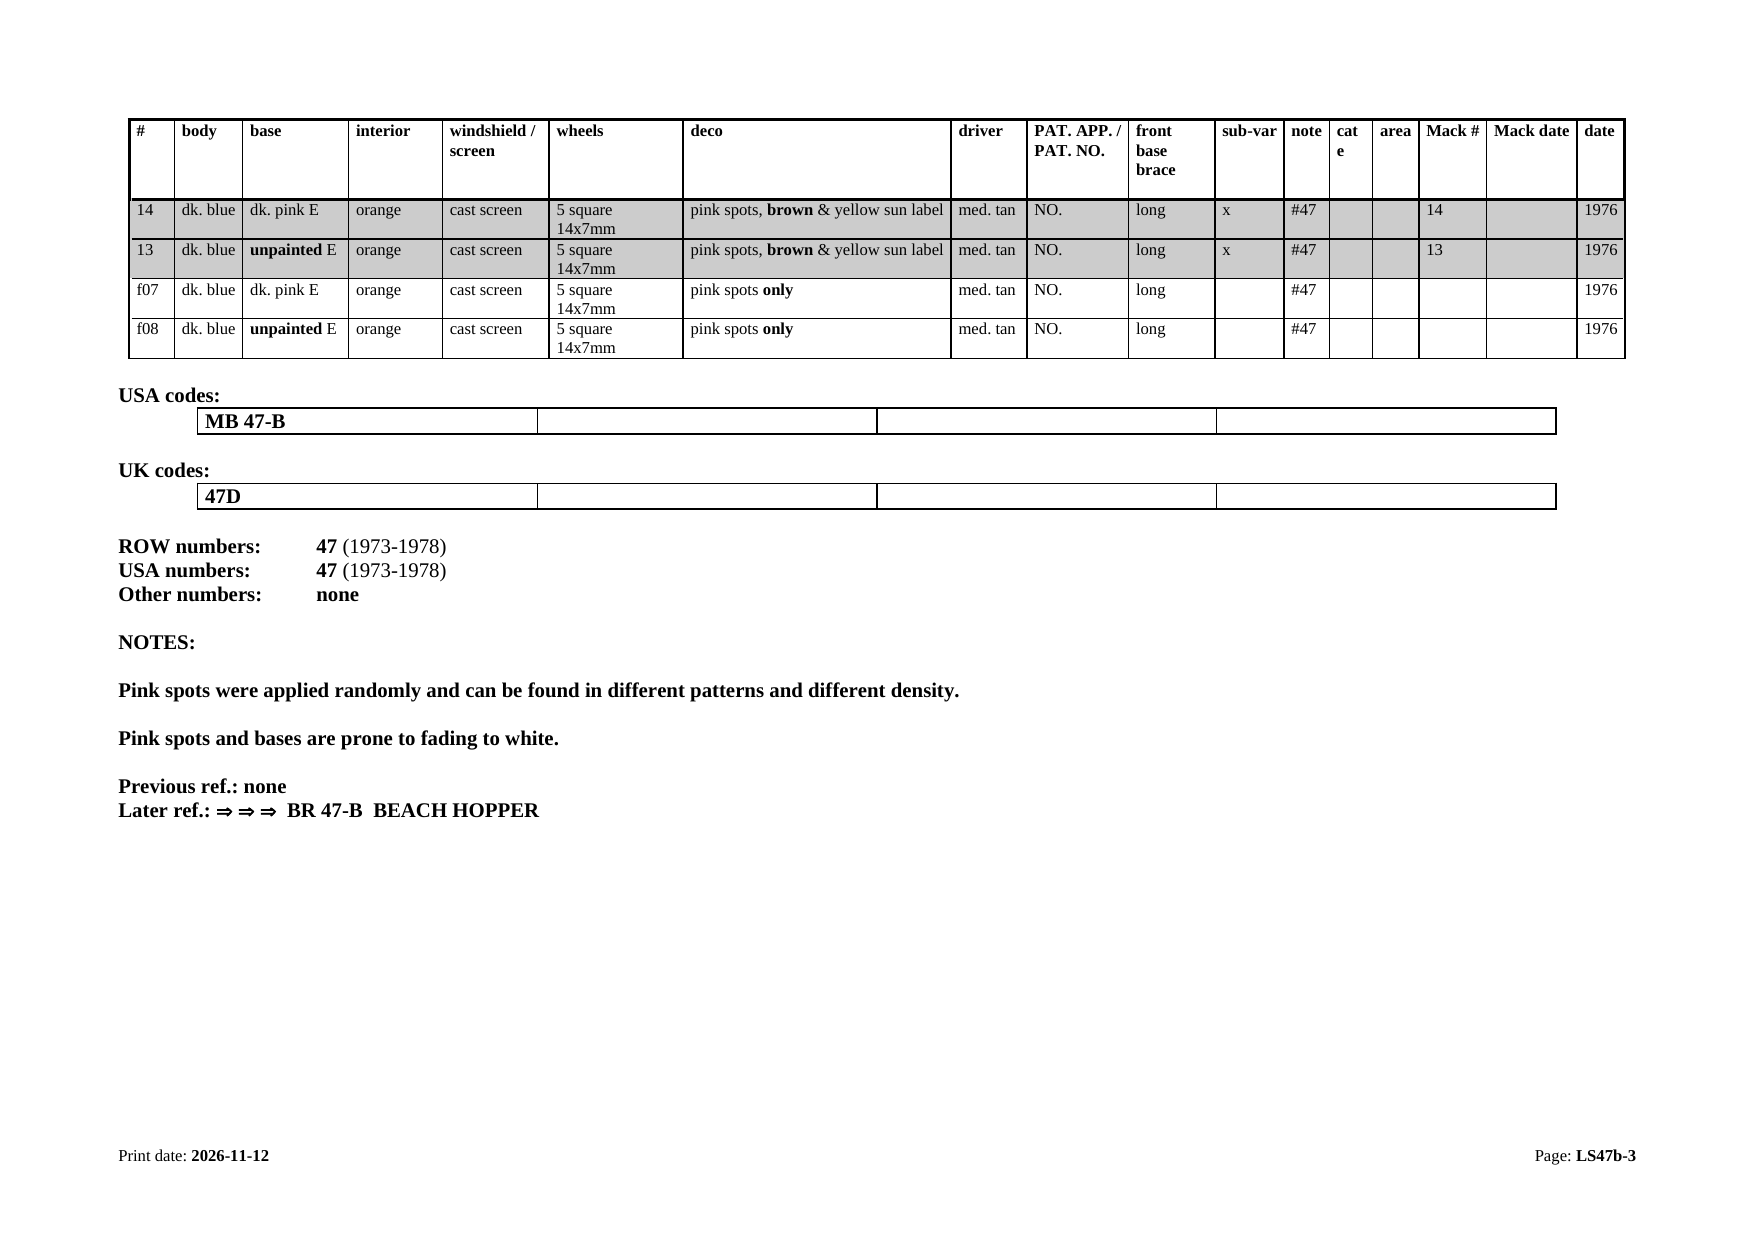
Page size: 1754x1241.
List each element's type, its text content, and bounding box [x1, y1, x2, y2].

table_cell pink spots only [684, 279, 950, 318]
table_header [538, 484, 876, 508]
table_cell [1420, 279, 1486, 318]
table_header date [1578, 121, 1623, 198]
table_cell NO. [1028, 279, 1128, 318]
table_cell cast screen [443, 201, 548, 238]
table_header [1217, 484, 1555, 508]
table_header [1217, 409, 1555, 433]
table_cell cast screen [443, 319, 548, 357]
table_cell f07 [130, 278, 174, 318]
table_cell [1487, 279, 1576, 318]
table_cell cast screen [443, 279, 548, 318]
table_cell [1487, 201, 1576, 238]
table_cell 13 [1420, 240, 1486, 278]
table_header 47 (1973-1978) [316, 534, 500, 558]
table_cell #47 [1285, 240, 1329, 278]
table_cell dk. blue [175, 279, 242, 318]
table_cell orange [349, 201, 442, 238]
table_cell x [1216, 201, 1283, 238]
table_cell 13 [130, 238, 174, 278]
table_cell med. tan [952, 319, 1026, 357]
table_cell 1976 [1578, 201, 1624, 238]
table_header PAT. APP. / PAT. NO. [1028, 121, 1128, 198]
table_cell [1373, 279, 1418, 318]
table_cell USA numbers: [118, 558, 316, 582]
table_cell 14 [130, 199, 174, 238]
table_cell orange [349, 279, 442, 318]
table_header base [243, 121, 348, 198]
table_header deco [684, 121, 950, 198]
table_cell 5 square 14x7mm [550, 240, 682, 278]
table_cell [1373, 201, 1418, 238]
table_cell cast screen [443, 240, 548, 278]
table_cell pink spots only [684, 319, 950, 357]
table_cell [1216, 319, 1283, 357]
table_header ROW numbers: [118, 534, 316, 558]
table_cell med. tan [952, 201, 1026, 238]
table_header [878, 484, 1216, 508]
text USA codes: [118, 383, 1636, 407]
table_cell pink spots, brown & yellow sun label [684, 240, 950, 278]
table_cell 14 [1420, 201, 1486, 238]
table_cell Other numbers: [118, 582, 316, 606]
table_header note [1285, 121, 1329, 198]
table_cell long [1129, 319, 1214, 357]
table_header Mack # [1420, 121, 1486, 198]
table_cell dk. blue [175, 240, 242, 278]
table_cell [1487, 319, 1576, 357]
table_cell unpainted E [243, 319, 348, 357]
text NOTES: [118, 630, 1636, 654]
table_cell 1976 [1578, 278, 1624, 318]
text Later ref.: BR 47-B BEACH HOPPER [118, 798, 1636, 822]
table_cell long [1129, 240, 1214, 278]
table_cell 5 square 14x7mm [550, 201, 682, 238]
table_cell [1330, 279, 1372, 318]
table_cell none [316, 582, 500, 606]
text Pink spots were applied randomly and can be found in different patterns and different density. [118, 678, 1636, 702]
table_header body [175, 121, 242, 198]
table_header # [131, 121, 174, 198]
table_header Mack date [1487, 121, 1576, 198]
table_header driver [952, 121, 1026, 198]
table_cell NO. [1028, 240, 1128, 278]
table_cell long [1129, 279, 1214, 318]
table_cell x [1216, 240, 1283, 278]
text Pink spots and bases are prone to fading to white. [118, 726, 1636, 750]
table_header wheels [550, 121, 682, 198]
table_cell NO. [1028, 201, 1128, 238]
table_header MB 47-B [198, 409, 537, 433]
table_cell [1216, 279, 1283, 318]
table_cell #47 [1285, 201, 1329, 238]
table_cell med. tan [952, 279, 1026, 318]
table_cell [1420, 319, 1486, 357]
table_cell NO. [1028, 319, 1128, 357]
table_cell [1330, 240, 1372, 278]
table_header [878, 409, 1216, 433]
table_cell f08 [130, 318, 174, 357]
table_cell orange [349, 319, 442, 357]
table_header [538, 409, 876, 433]
table_cell orange [349, 240, 442, 278]
table_cell long [1129, 201, 1214, 238]
table_cell #47 [1285, 279, 1329, 318]
table_cell [1373, 319, 1418, 357]
table_cell 5 square 14x7mm [550, 279, 682, 318]
table_cell dk. pink E [243, 201, 348, 238]
table_cell dk. pink E [243, 279, 348, 318]
table_cell [1330, 201, 1372, 238]
table_header interior [349, 121, 442, 198]
table_cell [1330, 319, 1372, 357]
table_cell 1976 [1578, 238, 1624, 278]
table_header front base brace [1129, 121, 1214, 198]
table_cell 1976 [1578, 318, 1624, 357]
table_cell pink spots, brown & yellow sun label [684, 201, 950, 238]
table_cell med. tan [952, 240, 1026, 278]
table_cell dk. blue [175, 319, 242, 357]
table_header windshield / screen [443, 121, 548, 198]
table_cell unpainted E [243, 240, 348, 278]
text Previous ref.: none [118, 774, 1636, 798]
table_cell dk. blue [175, 201, 242, 238]
table_header cate [1330, 121, 1372, 198]
table_cell 5 square 14x7mm [550, 319, 682, 357]
table_header 47D [198, 484, 537, 508]
table_header area [1373, 121, 1418, 198]
text UK codes: [118, 458, 1636, 482]
table_cell [1487, 240, 1576, 278]
table_cell 47 (1973-1978) [316, 558, 500, 582]
table_header sub-var [1216, 121, 1283, 198]
table_cell #47 [1285, 319, 1329, 357]
table_cell [1373, 240, 1418, 278]
